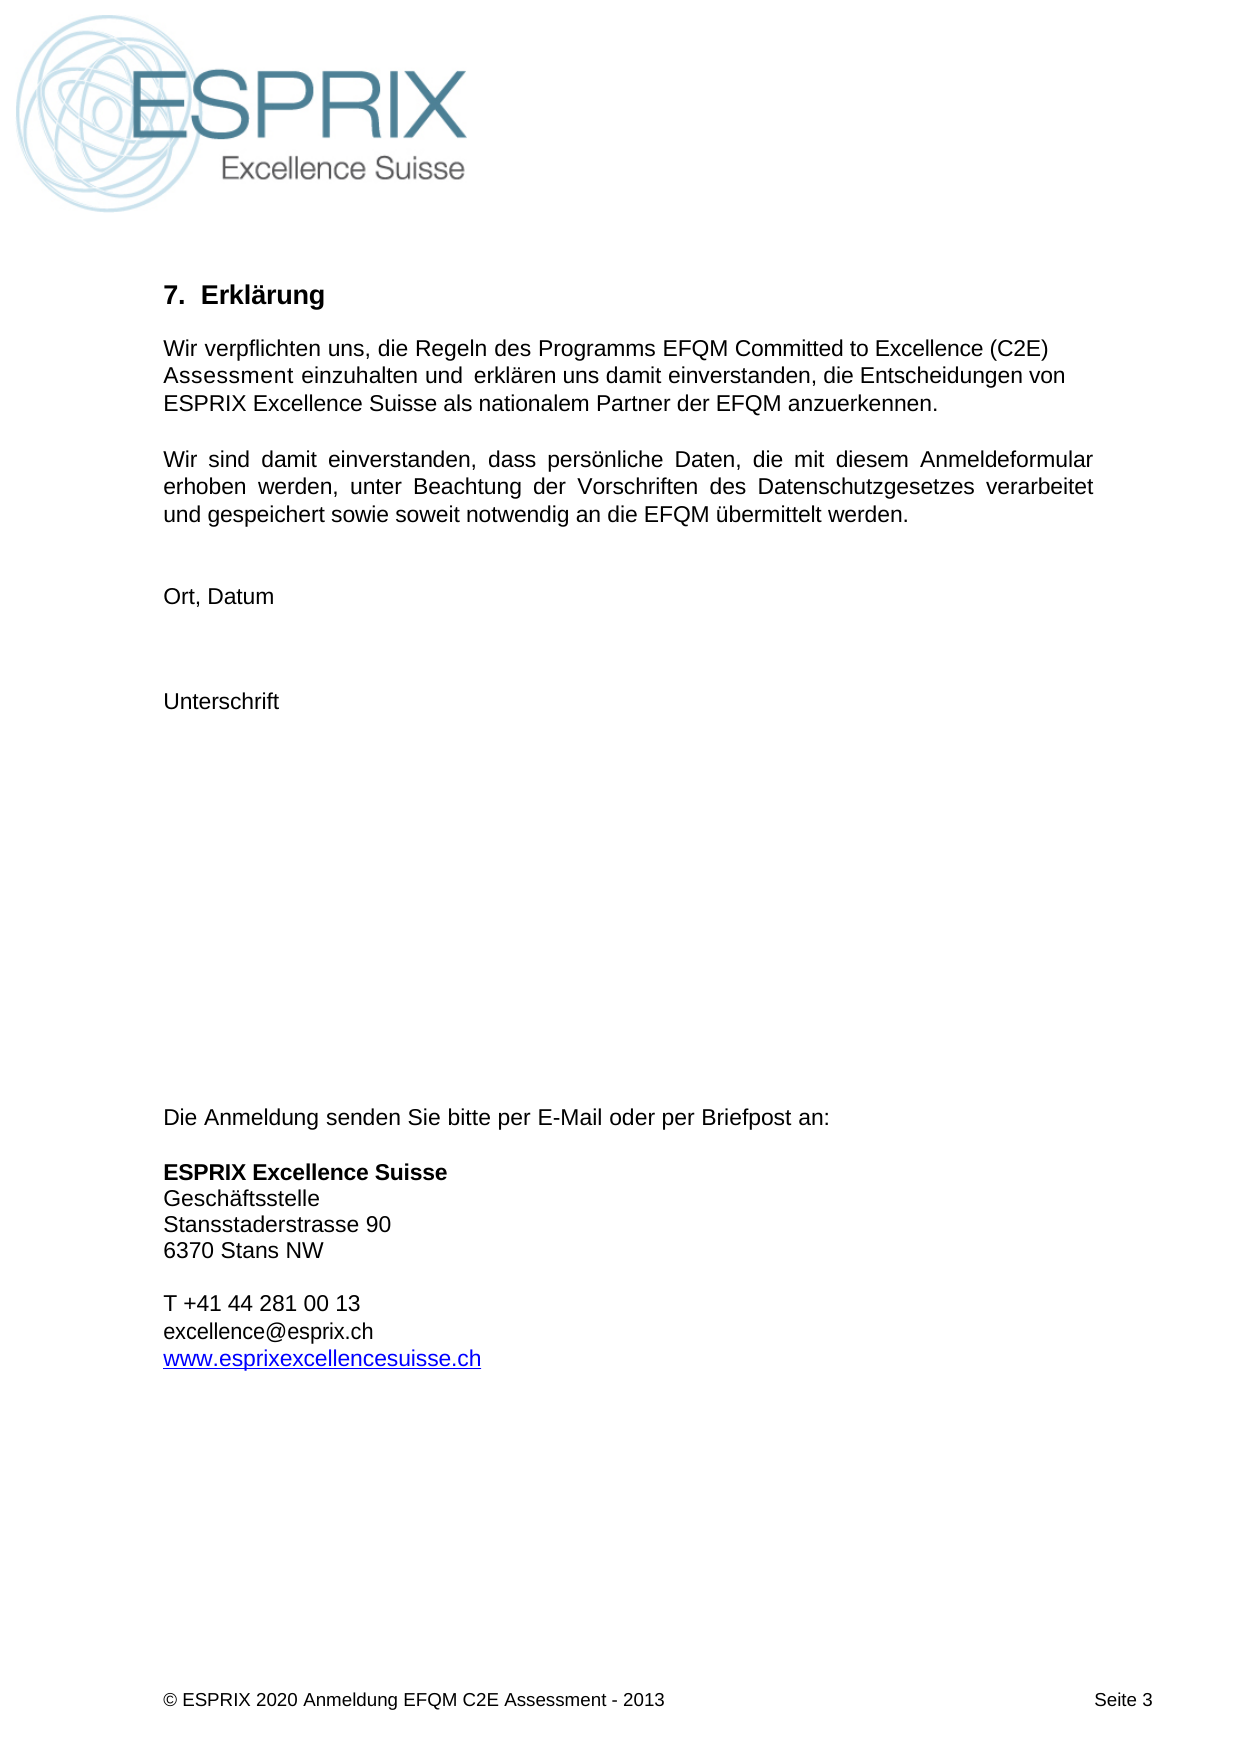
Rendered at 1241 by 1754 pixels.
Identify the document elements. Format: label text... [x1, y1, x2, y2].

text Geschäftsstelle [163, 1185, 474, 1211]
text Unterschrift [163, 688, 1152, 715]
text Stansstaderstrasse 90 [163, 1211, 474, 1237]
text Wir verpflichten uns, die Regeln des Programms EFQM Committed to Excellence (C2E) Assessment einzuhalten und erklären uns damit einverstanden, die Entscheidungen von ESPRIX Excellence Suisse als nationalem Partner der EFQM anzuerkennen. [163, 335, 1126, 416]
text T +41 44 281 00 13 [163, 1290, 474, 1317]
text 6370 Stans NW [163, 1237, 474, 1264]
list Erklärung [163, 279, 1152, 310]
text excellence@esprix.ch www.esprixexcellencesuisse.ch [163, 1318, 592, 1371]
text Die Anmeldung senden Sie bitte per E-Mail oder per Briefpost an: ESPRIX Excellence Suisse [163, 1076, 851, 1185]
text Ort, Datum [163, 583, 1152, 609]
picture [15, 14, 467, 213]
text Wir sind damit einverstanden, dass persönliche Daten, die mit diesem Anmeldeformular erhoben werden, unter Beachtung der Vorschriften des Datenschutzgesetzes verarbeitet und gespeichert sowie soweit notwendig an die EFQM übermittelt werden. [163, 446, 1094, 527]
